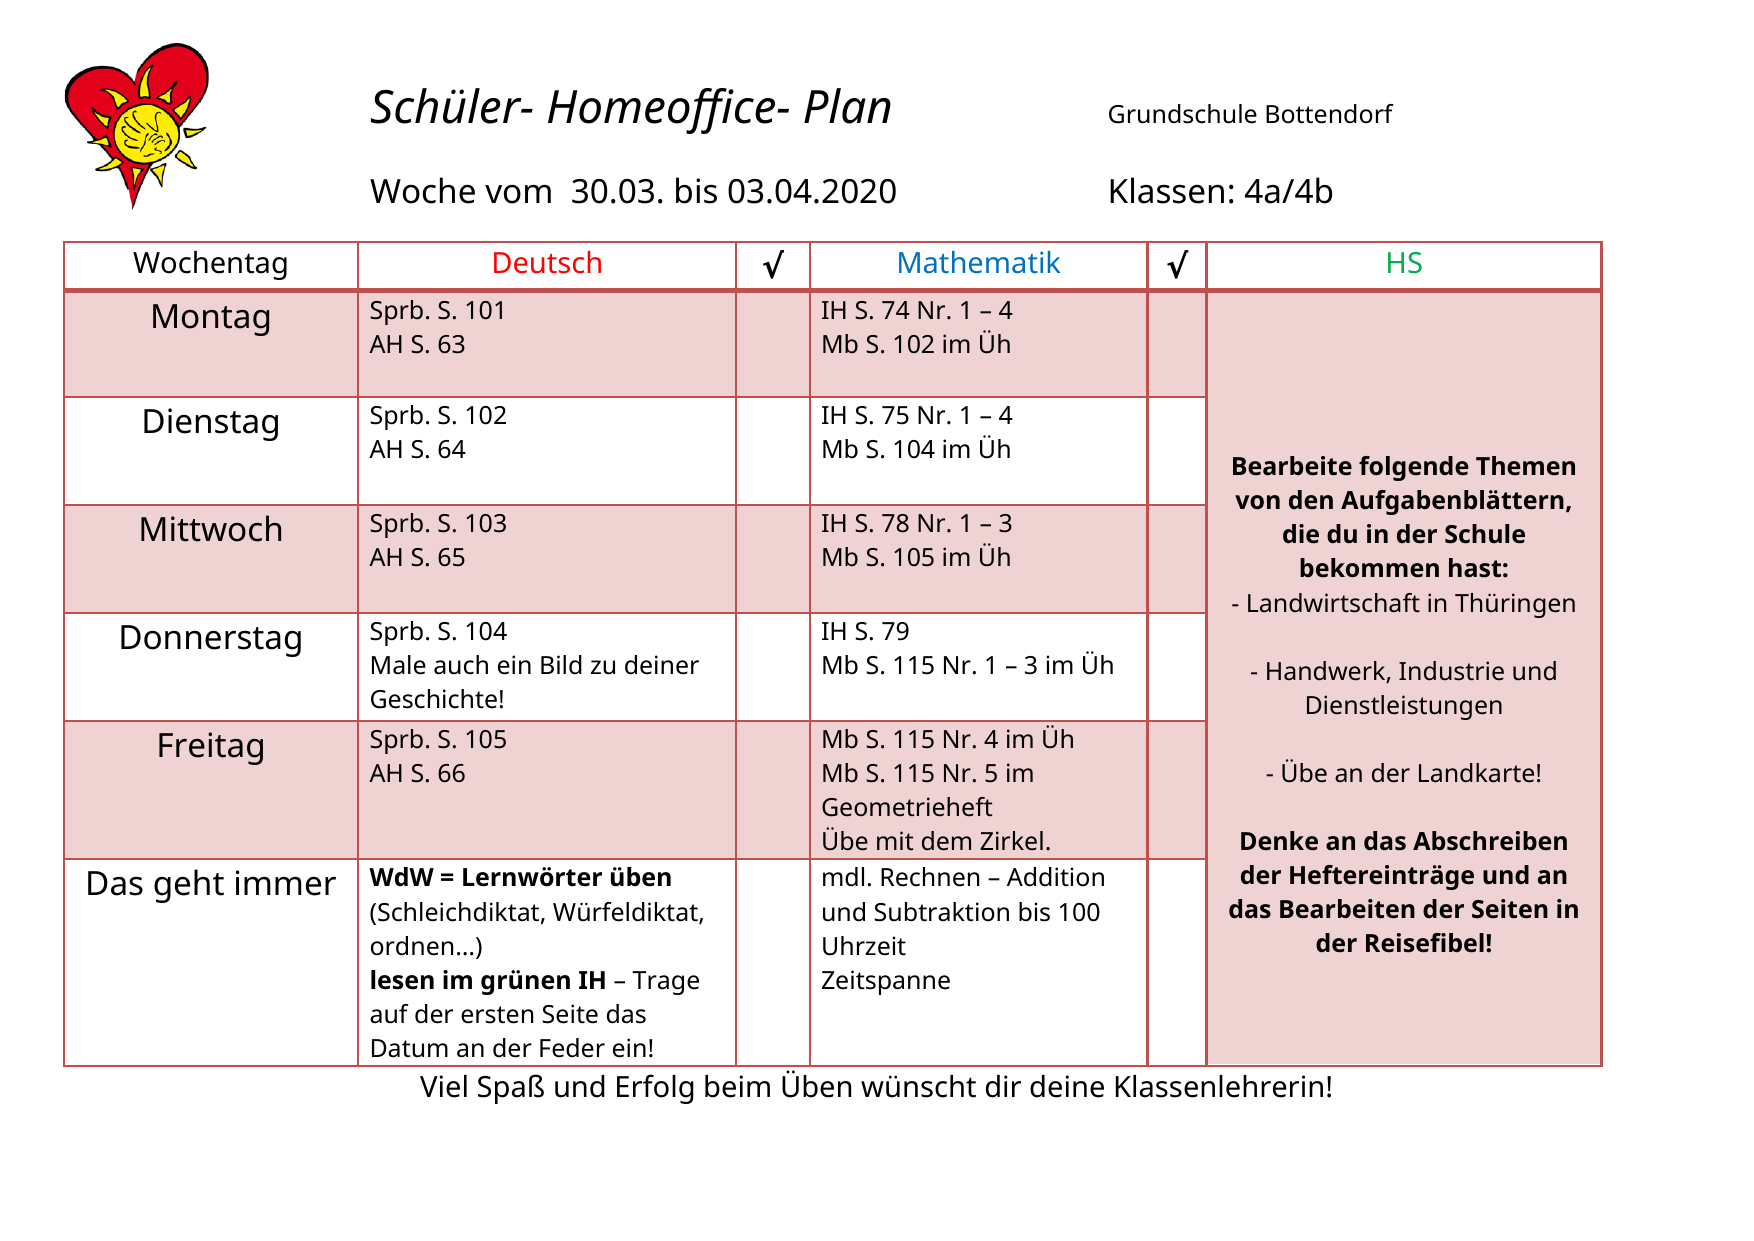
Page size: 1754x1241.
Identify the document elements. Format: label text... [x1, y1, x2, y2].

table_header HS [1208, 243, 1600, 288]
table_cell mdl. Rechnen – Addition und Subtraktion bis 100 Uhrzeit Zeitspanne [811, 860, 1146, 1064]
table_cell [737, 614, 809, 720]
table_cell IH S. 75 Nr. 1 – 4 Mb S. 104 im Üh [811, 398, 1146, 504]
table_cell Mb S. 115 Nr. 4 im Üh Mb S. 115 Nr. 5 im Geometrieheft Übe mit dem Zirkel. [811, 722, 1146, 858]
table_cell Sprb. S. 102 AH S. 64 [359, 398, 735, 504]
table_cell [737, 398, 809, 504]
table_cell IH S. 78 Nr. 1 – 3 Mb S. 105 im Üh [811, 506, 1146, 612]
table_cell Sprb. S. 105 AH S. 66 [359, 722, 735, 858]
table_cell Freitag [65, 722, 357, 858]
table_cell [1149, 293, 1205, 396]
table_cell Dienstag [65, 398, 357, 504]
text Viel Spaß und Erfolg beim Üben wünscht dir deine Klassenlehrerin! [75, 1067, 1679, 1106]
table_header Deutsch [359, 243, 735, 288]
table_cell [1149, 398, 1205, 504]
text Schüler- Homeoffice- Plan Grundschule Bottendorf [296, 75, 1679, 137]
table_cell WdW = Lernwörter üben (Schleichdiktat, Würfeldiktat, ordnen…) lesen im grünen IH – Trage auf der ersten Seite das Datum an der Feder ein! [359, 860, 735, 1064]
table_header √ [737, 243, 809, 288]
table_cell IH S. 79 Mb S. 115 Nr. 1 – 3 im Üh [811, 614, 1146, 720]
table_cell Bearbeite folgende Themen von den Aufgabenblättern, die du in der Schule bekommen hast: - Landwirtschaft in Thüringen - Handwerk, Industrie und Dienstleistungen - Übe an der Landkarte! Denke an das Abschreiben der Heftereinträge und an das Bearbeiten der Seiten in der Reisefibel! [1208, 293, 1600, 1064]
table_header Mathematik [811, 243, 1146, 288]
table_cell Das geht immer [65, 860, 357, 1064]
table_cell IH S. 74 Nr. 1 – 4 Mb S. 102 im Üh [811, 293, 1146, 396]
table_cell [737, 506, 809, 612]
table_cell Sprb. S. 104 Male auch ein Bild zu deiner Geschichte! [359, 614, 735, 720]
table_cell [1149, 860, 1205, 1064]
table_cell [1149, 722, 1205, 858]
picture [64, 43, 209, 210]
table_cell [1149, 506, 1205, 612]
table_cell Sprb. S. 103 AH S. 65 [359, 506, 735, 612]
table_cell Sprb. S. 101 AH S. 63 [359, 293, 735, 396]
table_cell [1149, 614, 1205, 720]
table_header √ [1149, 243, 1205, 288]
text Woche vom 30.03. bis 03.04.2020 Klassen: 4a/4b [296, 167, 1679, 213]
table_header Wochentag [65, 243, 357, 288]
table_cell Mittwoch [65, 506, 357, 612]
table_cell Montag [65, 293, 357, 396]
table_cell [737, 860, 809, 1064]
table_cell Donnerstag [65, 614, 357, 720]
table_cell [737, 293, 809, 396]
table_cell [737, 722, 809, 858]
